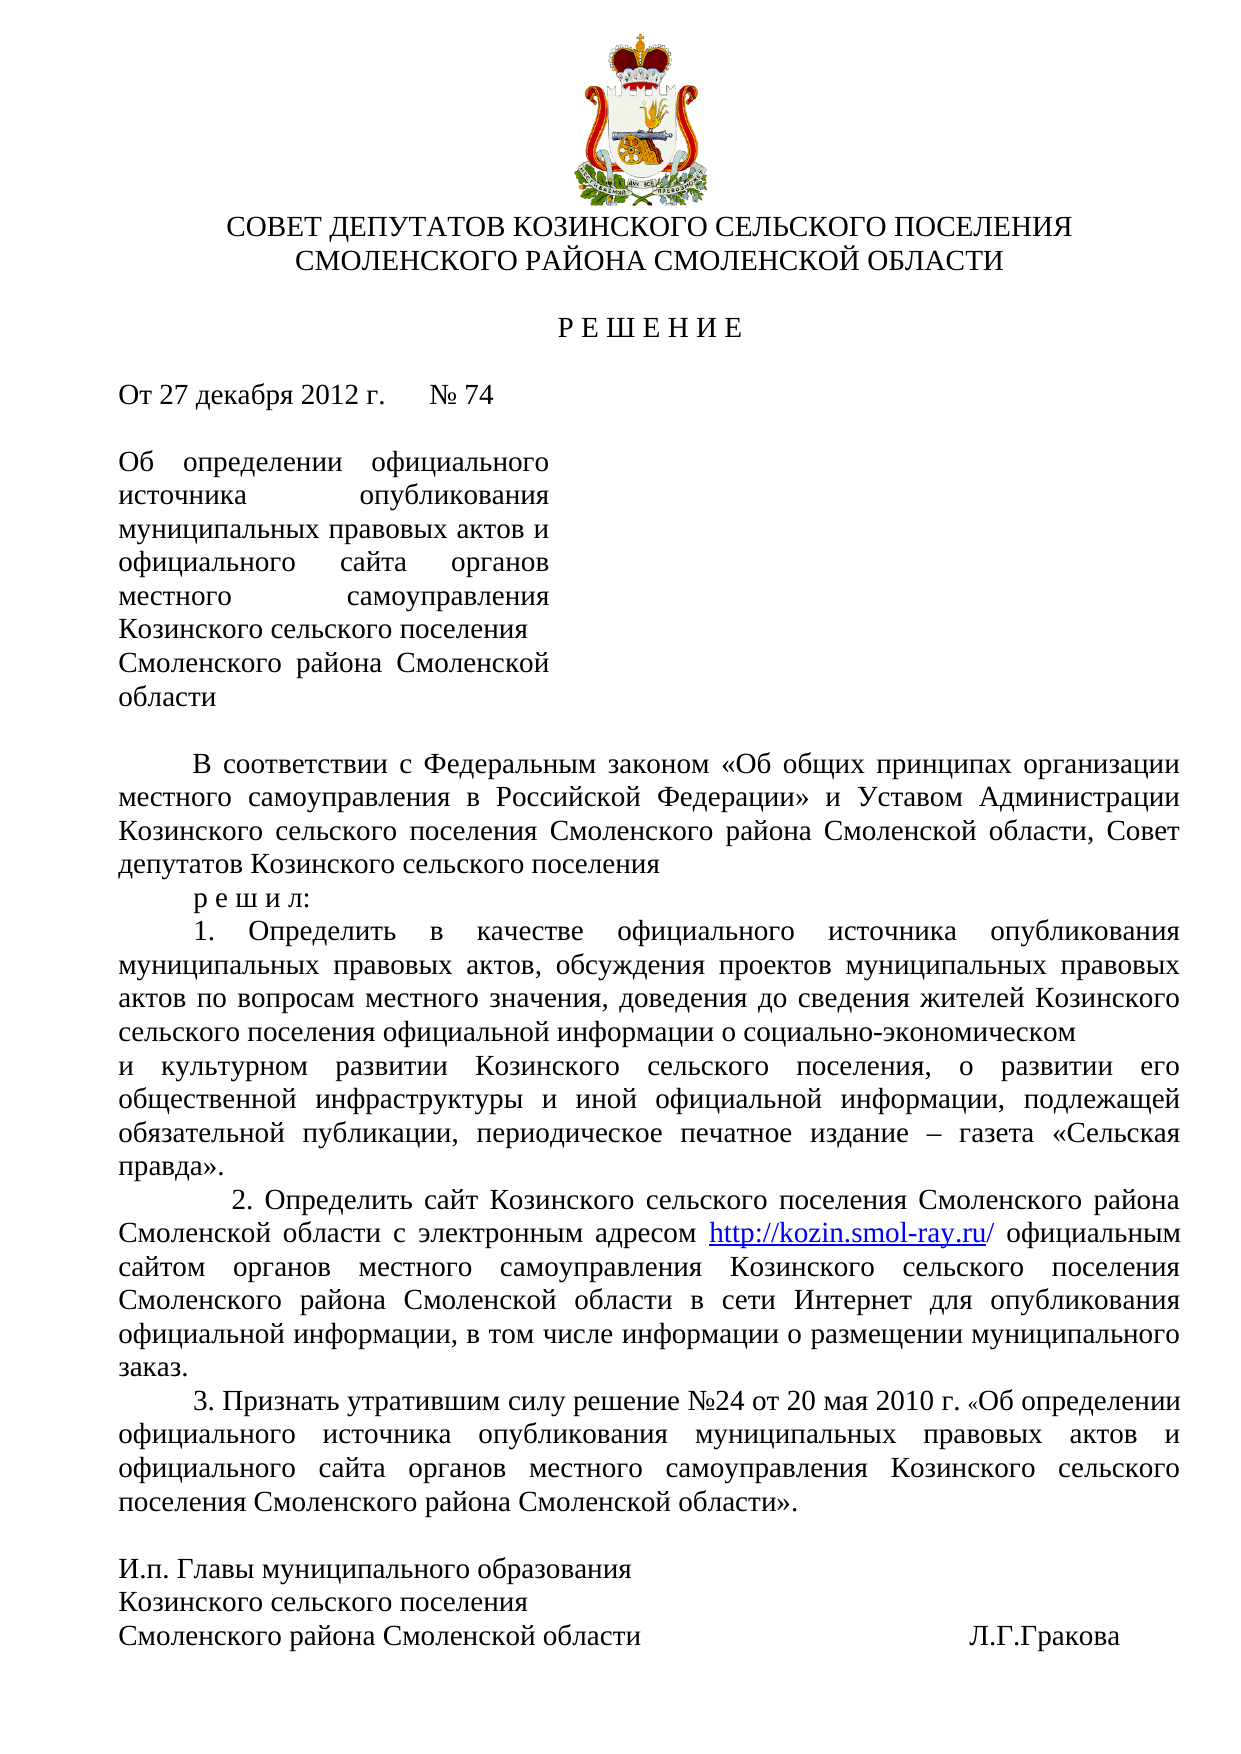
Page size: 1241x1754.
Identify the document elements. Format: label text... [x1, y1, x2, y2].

picture [572, 31, 707, 206]
text Козинского сельского поселения [118, 1584, 1181, 1618]
text р е ш и л: [118, 880, 1181, 913]
text И.п. Главы муниципального образования [118, 1551, 1181, 1584]
text 3. Признать утратившим силу решение №24 от 20 мая 2010 г. «Об определении официального источника опубликования муниципальных правовых актов и официального сайта органов местного самоуправления Козинского сельского поселения Смоленского района Смоленской области». [118, 1383, 1181, 1517]
text Об определении официального источника опубликования муниципальных правовых актов и официального сайта органов местного самоуправления Козинского сельского поселения [118, 444, 549, 645]
text СОВЕТ ДЕПУТАТОВ КОЗИНСКОГО СЕЛЬСКОГО ПОСЕЛЕНИЯ СМОЛЕНСКОГО РАЙОНА СМОЛЕНСКОЙ ОБЛАСТИ [118, 209, 1181, 276]
text Смоленского района Смоленской области Л.Г.Гракова [118, 1618, 1181, 1651]
text В соответствии с Федеральным законом «Об общих принципах организации местного самоуправления в Российской Федерации» и Уставом Администрации Козинского сельского поселения Смоленского района Смоленской области, Совет депутатов Козинского сельского поселения [118, 746, 1181, 880]
text и культурном развитии Козинского сельского поселения, о развитии его общественной инфраструктуры и иной официальной информации, подлежащей обязательной публикации, периодическое печатное издание – газета «Сельская правда». [118, 1048, 1181, 1182]
title От 27 декабря 2012 г. № 74 [118, 377, 1181, 410]
text 1. Определить в качестве официального источника опубликования муниципальных правовых актов, обсуждения проектов муниципальных правовых актов по вопросам местного значения, доведения до сведения жителей Козинского сельского поселения официальной информации о социально-экономическом [118, 913, 1181, 1048]
text 2. Определить сайт Козинского сельского поселения Смоленского района Смоленской области с электронным адресом http://kozin.smol-ray.ru/ официальным сайтом органов местного самоуправления Козинского сельского поселения Смоленского района Смоленской области в сети Интернет для опубликования официальной информации, в том числе информации о размещении муниципального заказ. [118, 1182, 1181, 1383]
text Смоленского района Смоленской области [118, 645, 549, 712]
title Р Е Ш Е Н И Е [118, 310, 1181, 343]
